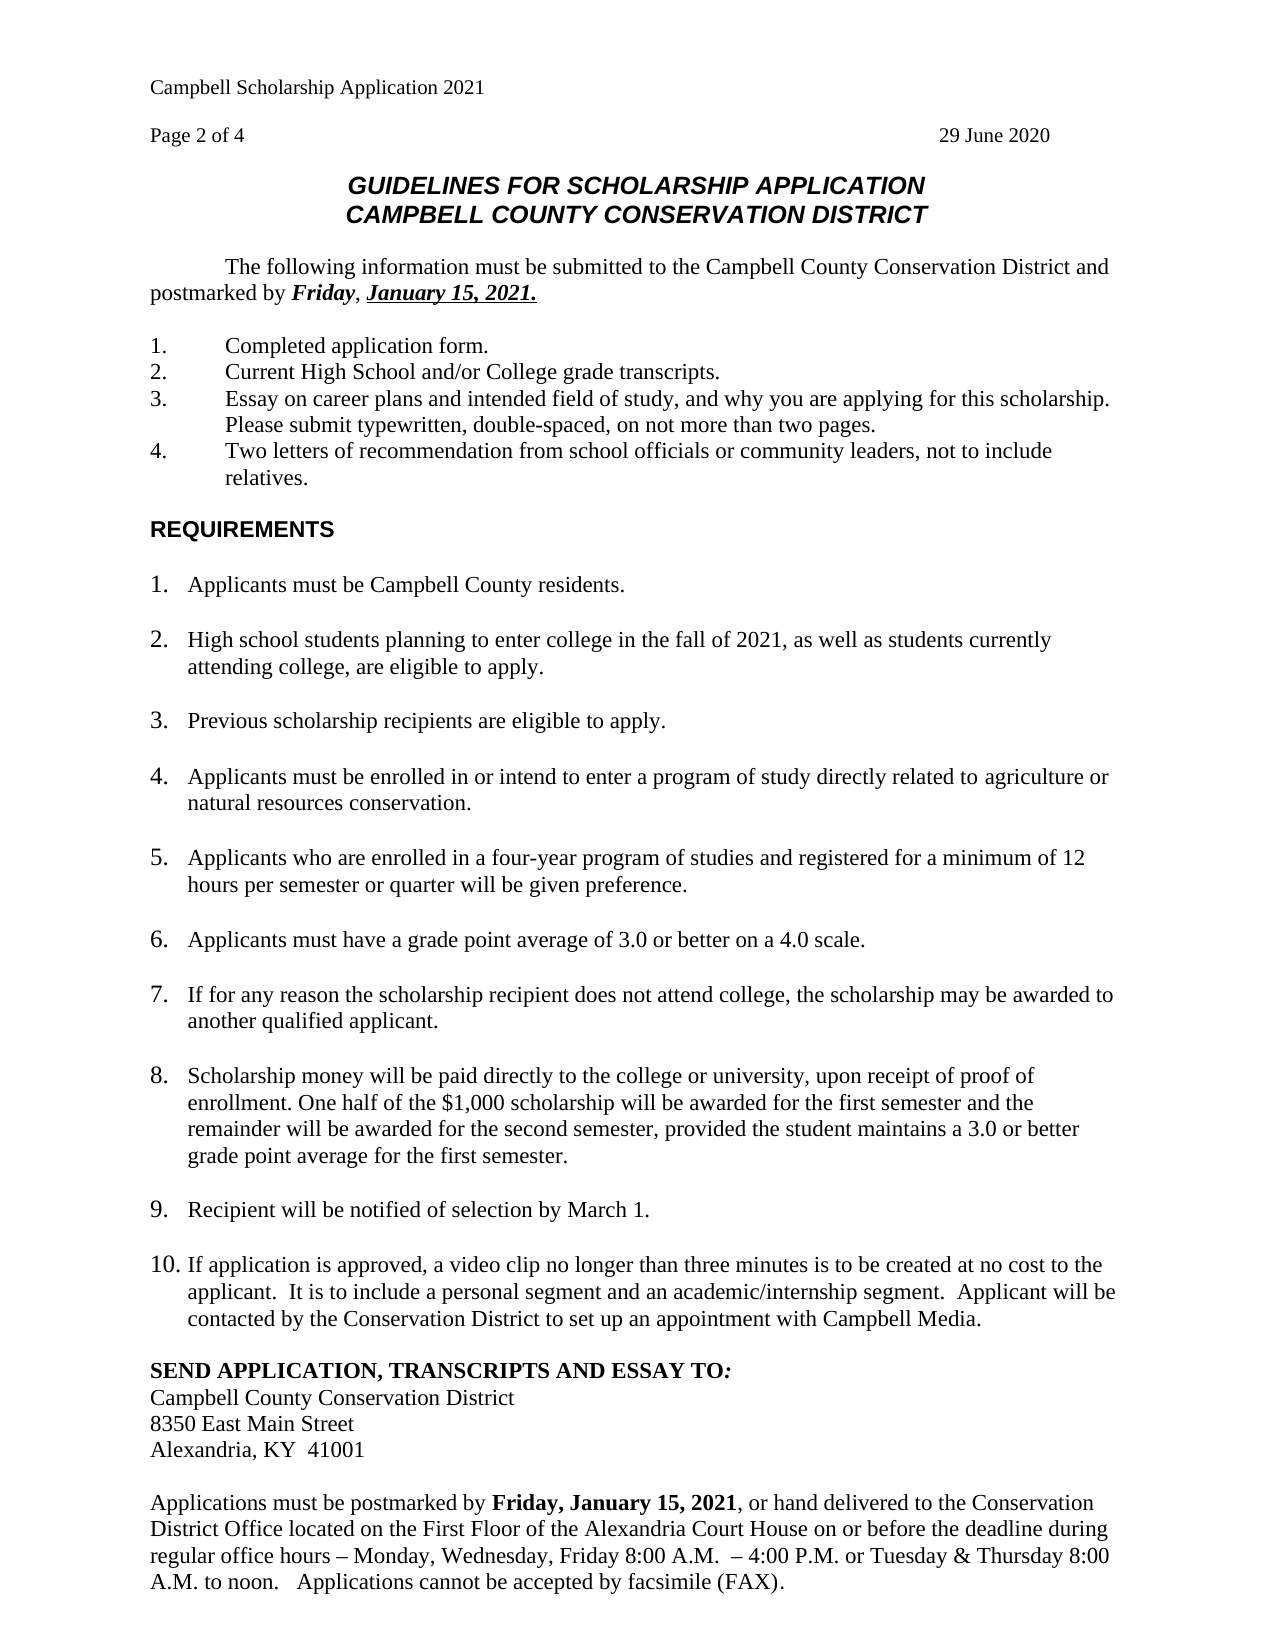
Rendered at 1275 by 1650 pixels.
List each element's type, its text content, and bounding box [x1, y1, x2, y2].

text 4. Two letters of recommendation from school officials or community leaders, not to include relatives. [150, 437, 1125, 490]
text Campbell County Conservation District [150, 1384, 1125, 1410]
text 8350 East Main Street [150, 1410, 1125, 1436]
list Applicants who are enrolled in a four-year program of studies and registered for a minimum of 12 hours per semester or quarter will be given preference. [150, 842, 1125, 897]
text Alexandria, KY 41001 [150, 1436, 1125, 1463]
text CAMPBELL COUNTY CONSERVATION DISTRICT [150, 200, 1125, 229]
text 1. Completed application form. [150, 332, 1125, 358]
list Recipient will be notified of selection by March 1. [150, 1194, 1125, 1223]
text GUIDELINES FOR SCHOLARSHIP APPLICATION [150, 171, 1125, 200]
list Scholarship money will be paid directly to the college or university, upon receipt of proof of enrollment. One half of the $1,000 scholarship will be awarded for the first semester and the remainder will be awarded for the second semester, provided the student maintains a 3.0 or better grade point average for the first semester. [150, 1060, 1125, 1168]
list High school students planning to enter college in the fall of 2021, as well as students currently attending college, are eligible to apply. [150, 624, 1125, 679]
list If for any reason the scholarship recipient does not attend college, the scholarship may be awarded to another qualified applicant. [150, 979, 1125, 1034]
list Applicants must have a grade point average of 3.0 or better on a 4.0 scale. [150, 924, 1125, 952]
text The following information must be submitted to the Campbell County Conservation District and postmarked by Friday, January 15, 2021. [150, 253, 1125, 306]
text REQUIREMENTS [150, 516, 1125, 543]
list Applicants must be enrolled in or intend to enter a program of study directly related to agriculture or natural resources conservation. [150, 761, 1125, 816]
list Previous scholarship recipients are eligible to apply. [150, 706, 1125, 734]
text 2. Current High School and/or College grade transcripts. [150, 358, 1125, 384]
list If application is approved, a video clip no longer than three minutes is to be created at no cost to the applicant. It is to include a personal segment and an academic/internship segment. Applicant will be contacted by the Conservation District to set up an appointment with Campbell Media. [150, 1249, 1125, 1331]
list Applicants must be Campbell County residents. [150, 569, 1125, 598]
text SEND APPLICATION, TRANSCRIPTS AND ESSAY TO: [150, 1357, 1125, 1384]
text 3. Essay on career plans and intended field of study, and why you are applying for this scholarship. Please submit typewritten, double-spaced, on not more than two pages. [150, 384, 1125, 437]
text Applications must be postmarked by Friday, January 15, 2021, or hand delivered to the Conservation District Office located on the First Floor of the Alexandria Court House on or before the deadline during regular office hours – Monday, Wednesday, Friday 8:00 A.M. – 4:00 P.M. or Tuesday & Thursday 8:00 A.M. to noon. Applications cannot be accepted by facsimile (FAX). [150, 1489, 1125, 1594]
